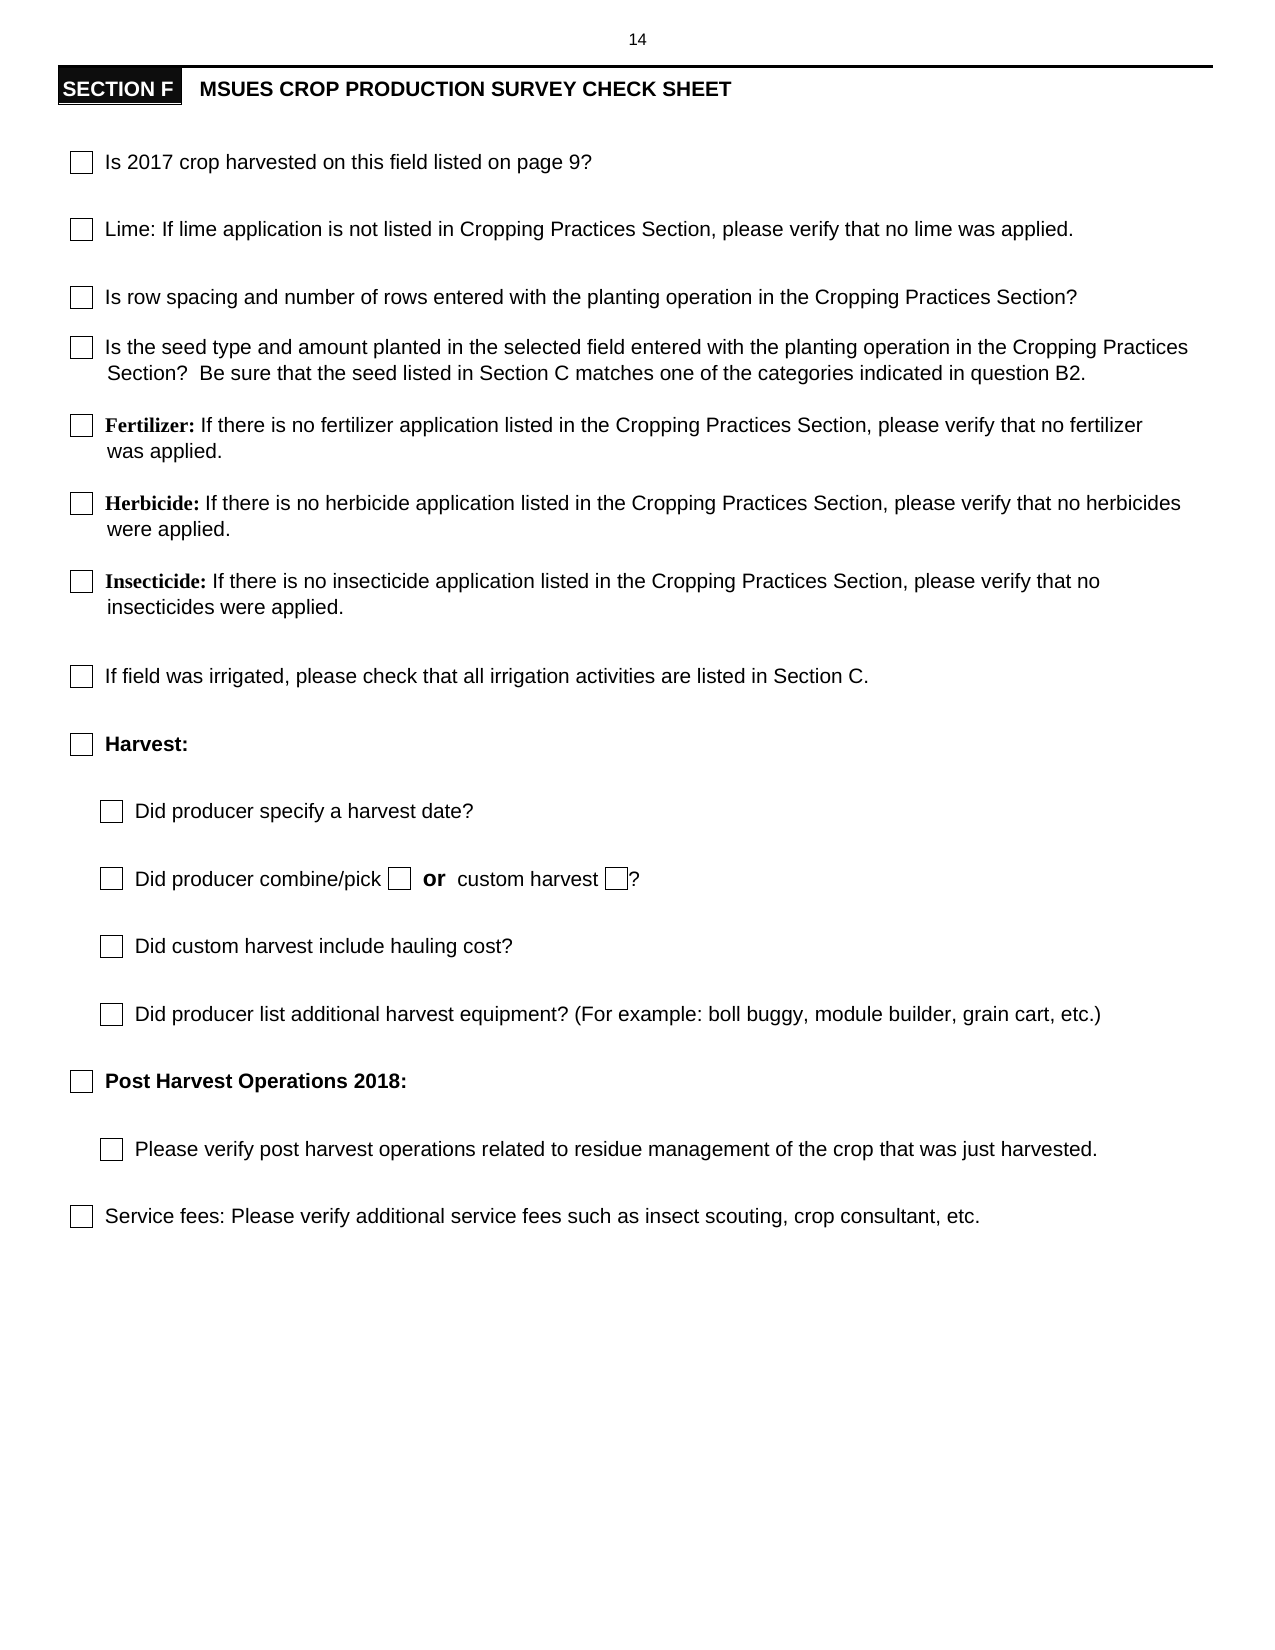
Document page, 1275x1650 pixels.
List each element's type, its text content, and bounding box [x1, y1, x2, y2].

table_header SECTION F [59, 68, 181, 103]
table_cell Herbicide: If there is no herbicide application listed in the Cropping Practices Section, please verify that no herbicides were applied. [58, 468, 1213, 546]
table_cell Post Harvest Operations 2018: [58, 1029, 1213, 1096]
table_cell Did custom harvest include hauling cost? [58, 894, 1213, 961]
table_cell Did producer specify a harvest date? [58, 759, 1213, 826]
table_cell Lime: If lime application is not listed in Cropping Practices Section, please verify that no lime was applied. [58, 177, 1213, 244]
table_cell If field was irrigated, please check that all irrigation activities are listed in Section C. [58, 624, 1213, 691]
table_cell Did producer combine/pick or custom harvest ? [58, 826, 1213, 894]
table_cell Please verify post harvest operations related to residue management of the crop that was just harvested. [58, 1096, 1213, 1164]
table_cell Service fees: Please verify additional service fees such as insect scouting, crop consultant, etc. [58, 1164, 1213, 1231]
table_cell Is the seed type and amount planted in the selected field entered with the planting operation in the Cropping Practices Section? Be sure that the seed listed in Section C matches one of the categories indicated in question B2. [58, 312, 1213, 390]
table_header Is 2017 crop harvested on this field listed on page 9? [58, 109, 1213, 177]
table_cell Insecticide: If there is no insecticide application listed in the Cropping Practices Section, please verify that no insecticides were applied. [58, 546, 1213, 624]
table_cell Harvest: [58, 691, 1213, 759]
table_cell Fertilizer: If there is no fertilizer application listed in the Cropping Practices Section, please verify that no fertilizer was applied. [58, 390, 1213, 468]
table_cell Is row spacing and number of rows entered with the planting operation in the Cropping Practices Section? [58, 244, 1213, 312]
table_cell Did producer list additional harvest equipment? (For example: boll buggy, module builder, grain cart, etc.) [58, 961, 1213, 1029]
table_header MSUES CROP PRODUCTION SURVEY CHECK SHEET [182, 68, 1213, 103]
